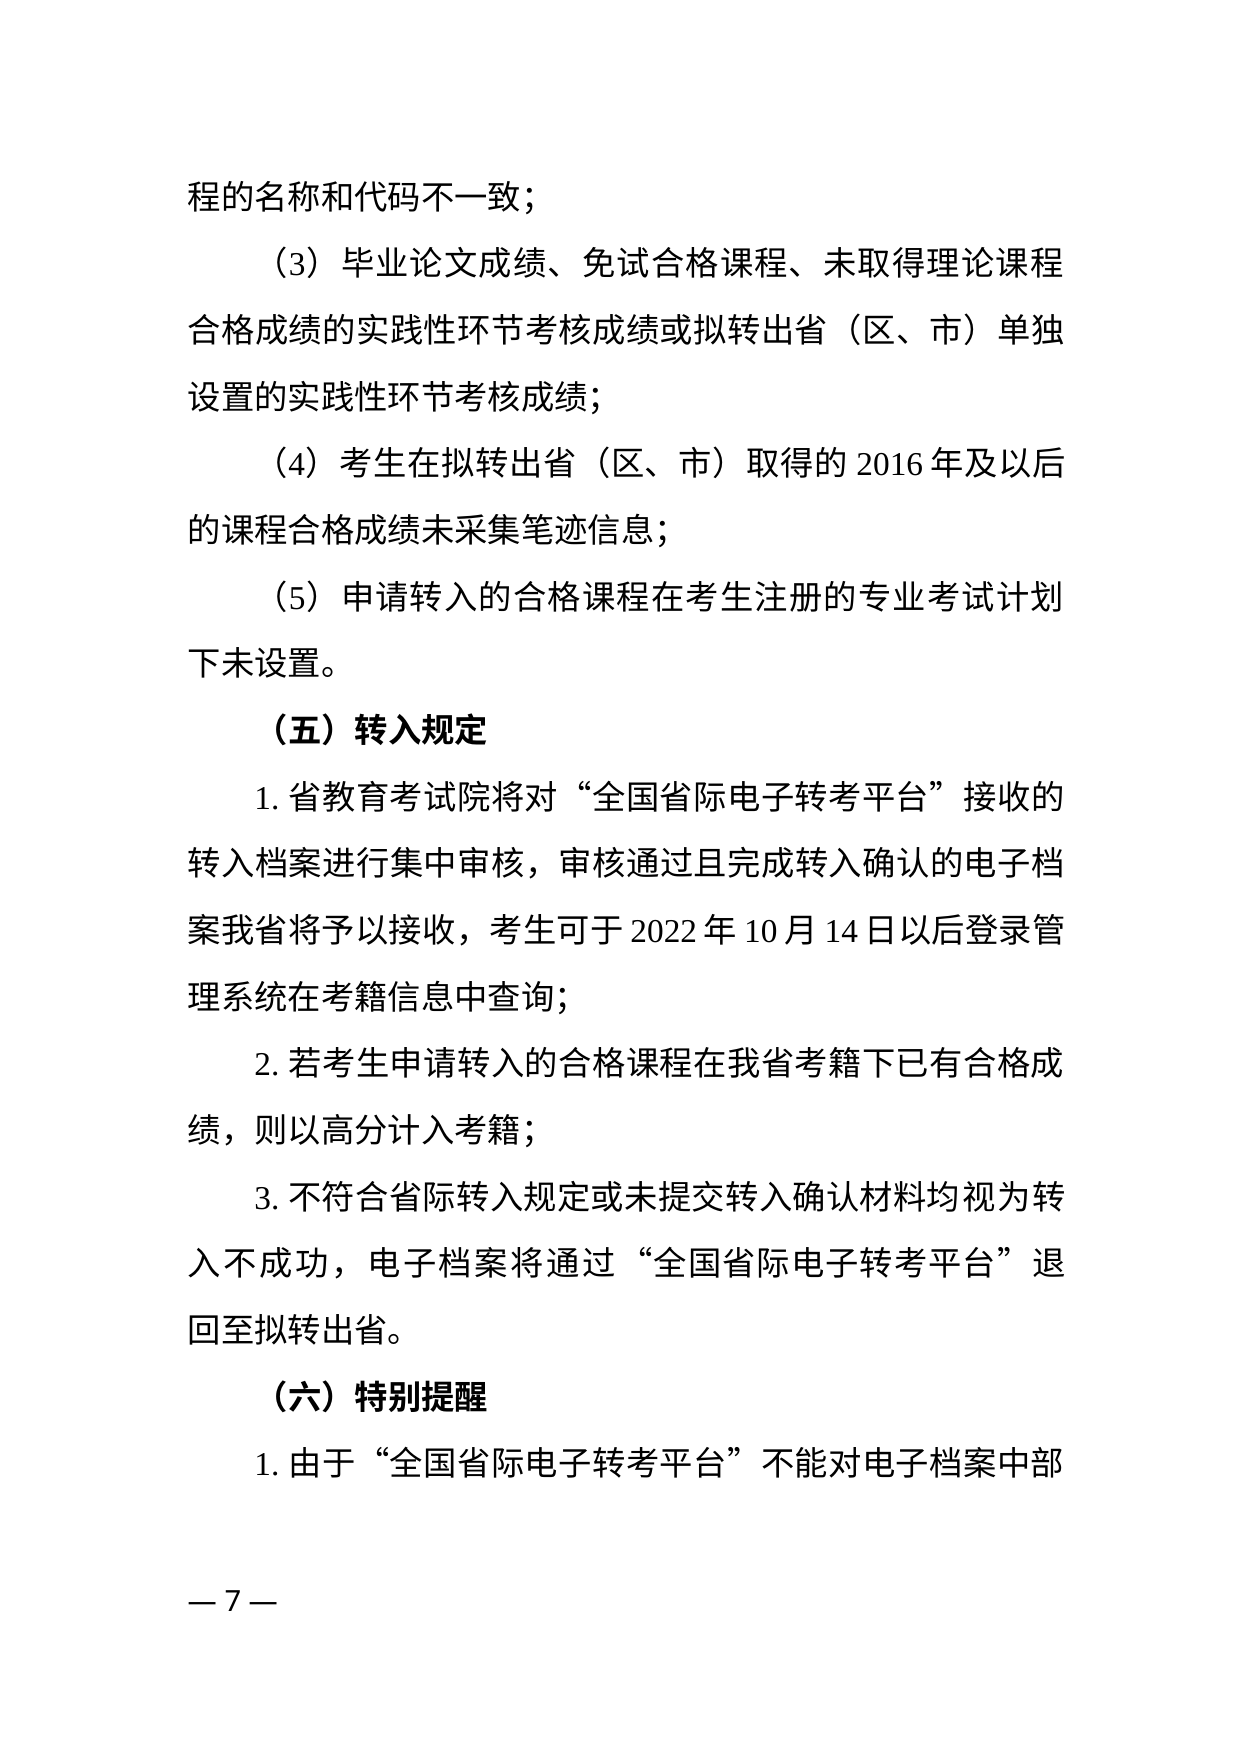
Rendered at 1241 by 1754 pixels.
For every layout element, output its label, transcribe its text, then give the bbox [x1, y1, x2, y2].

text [187, 156, 1066, 222]
text 1. 省教育考试院将对“全国省际电子转考平台”接收的转入档案进行集中审核，审核通过且完成转入确认的电子档案我省将予以接收，考生可于2022年10月14日以后登录管理系统在考籍信息中查询； [187, 756, 1066, 1022]
text 3. 不符合省际转入规定或未提交转入确认材料均视为转入不成功，电子档案将通过“全国省际电子转考平台”退回至拟转出省。 [187, 1156, 1066, 1356]
text （五）转入规定 [187, 689, 1066, 756]
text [187, 1422, 1066, 1489]
text （六）特别提醒 [187, 1356, 1066, 1422]
text （4）考生在拟转出省（区、市）取得的2016年及以后的课程合格成绩未采集笔迹信息； [187, 422, 1066, 556]
text （5）申请转入的合格课程在考生注册的专业考试计划下未设置。 [187, 556, 1066, 689]
text 2. 若考生申请转入的合格课程在我省考籍下已有合格成绩，则以高分计入考籍； [187, 1022, 1066, 1156]
text （3）毕业论文成绩、免试合格课程、未取得理论课程合格成绩的实践性环节考核成绩或拟转出省（区、市）单独设置的实践性环节考核成绩； [187, 222, 1066, 422]
